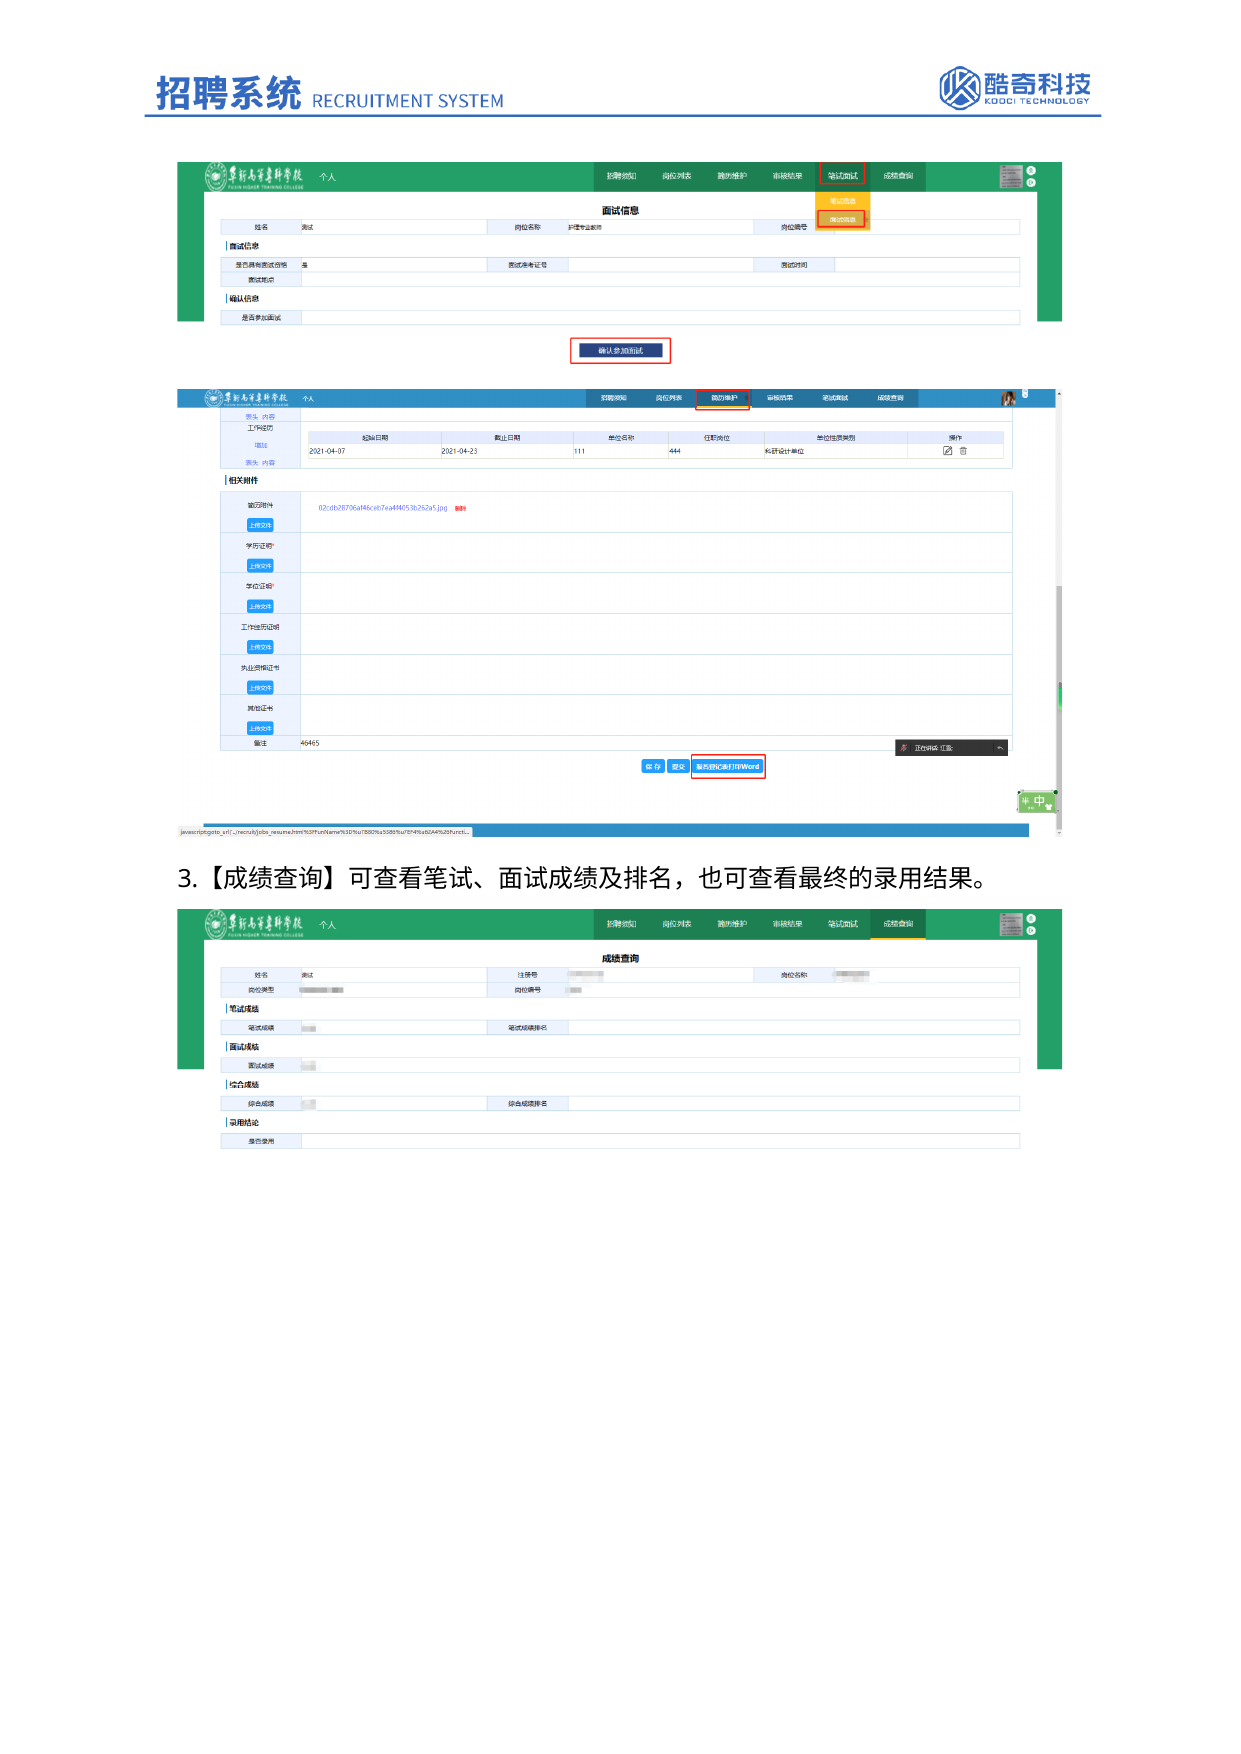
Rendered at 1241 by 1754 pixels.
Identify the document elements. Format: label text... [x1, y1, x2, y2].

picture [177, 909, 1063, 1161]
picture [177, 162, 1063, 371]
picture [144, 36, 1102, 144]
picture [177, 389, 1063, 837]
list 3.【成绩查询】可查看笔试、面试成绩及排名，也可查看最终的录用结果。 [177, 844, 1063, 909]
